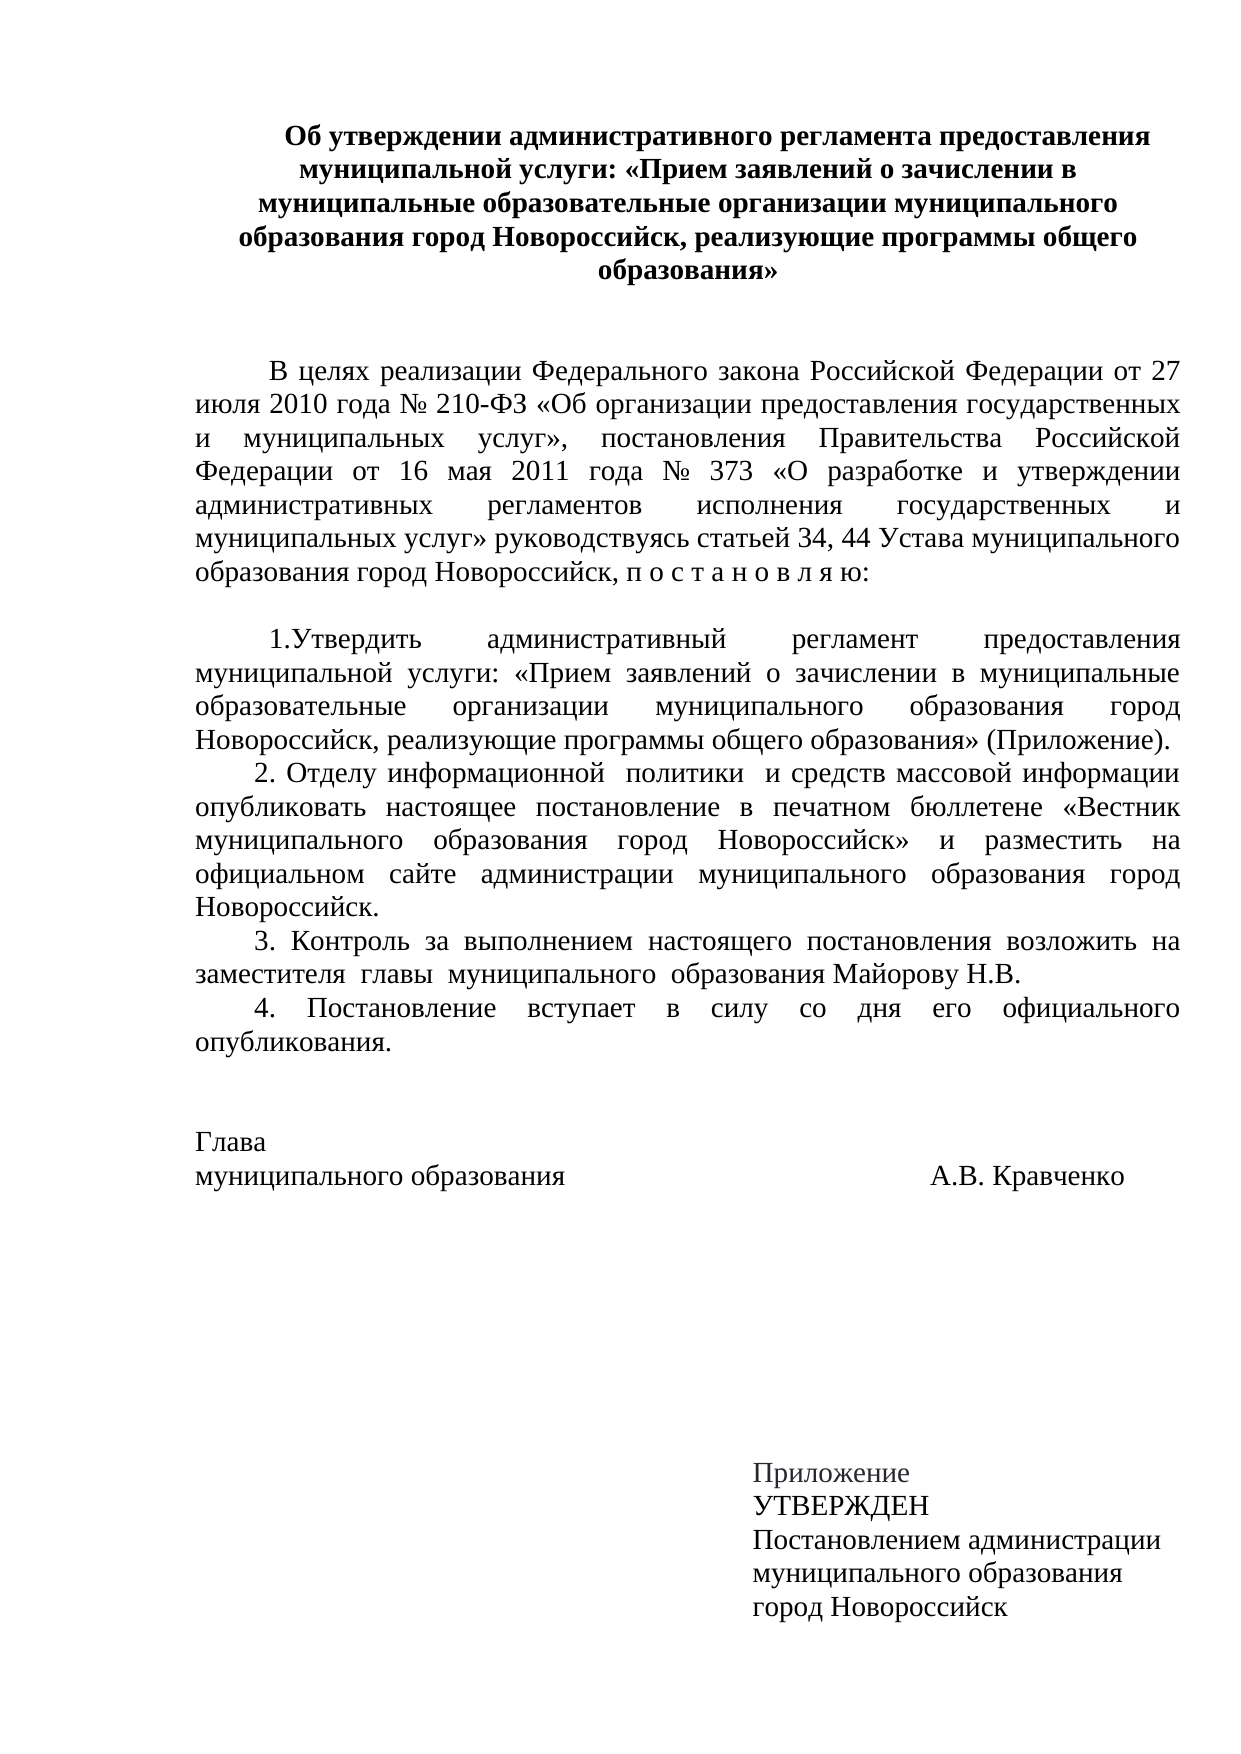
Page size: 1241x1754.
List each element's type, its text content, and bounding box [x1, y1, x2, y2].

text 1.Утвердить административный регламент предоставления муниципальной услуги: «Прием заявлений о зачислении в муниципальные образовательные организации муниципального образования город Новороссийск, реализующие программы общего образования» (Приложение). [195, 621, 1181, 755]
text В целях реализации Федерального закона Российской Федерации от 27 июля 2010 года № 210-ФЗ «Об организации предоставления государственных и муниципальных услуг», постановления Правительства Российской Федерации от 16 мая 2011 года № 373 «О разработке и утверждении административных регламентов исполнения государственных и муниципальных услуг» руководствуясь статьей 34, 44 Устава муниципального образования город Новороссийск, п о с т а н о в л я ю: [195, 353, 1181, 588]
text 4. Постановление вступает в силу со дня его официального опубликования. [195, 990, 1181, 1057]
text 3. Контроль за выполнением настоящего постановления возложить на заместителя главы муниципального образования Майорову Н.В. [195, 923, 1181, 990]
text муниципального образования А.В. Кравченко [195, 1158, 1181, 1191]
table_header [741, 1455, 1181, 1636]
text 2. Отделу информационной политики и средств массовой информации опубликовать настоящее постановление в печатном бюллетене «Вестник муниципального образования город Новороссийск» и разместить на официальном сайте администрации муниципального образования город Новороссийск. [195, 755, 1181, 923]
text Об утверждении административного регламента предоставления муниципальной услуги: «Прием заявлений о зачислении в муниципальные образовательные организации муниципального образования город Новороссийск, реализующие программы общего образования» [195, 118, 1181, 286]
text Глава [195, 1124, 1181, 1158]
